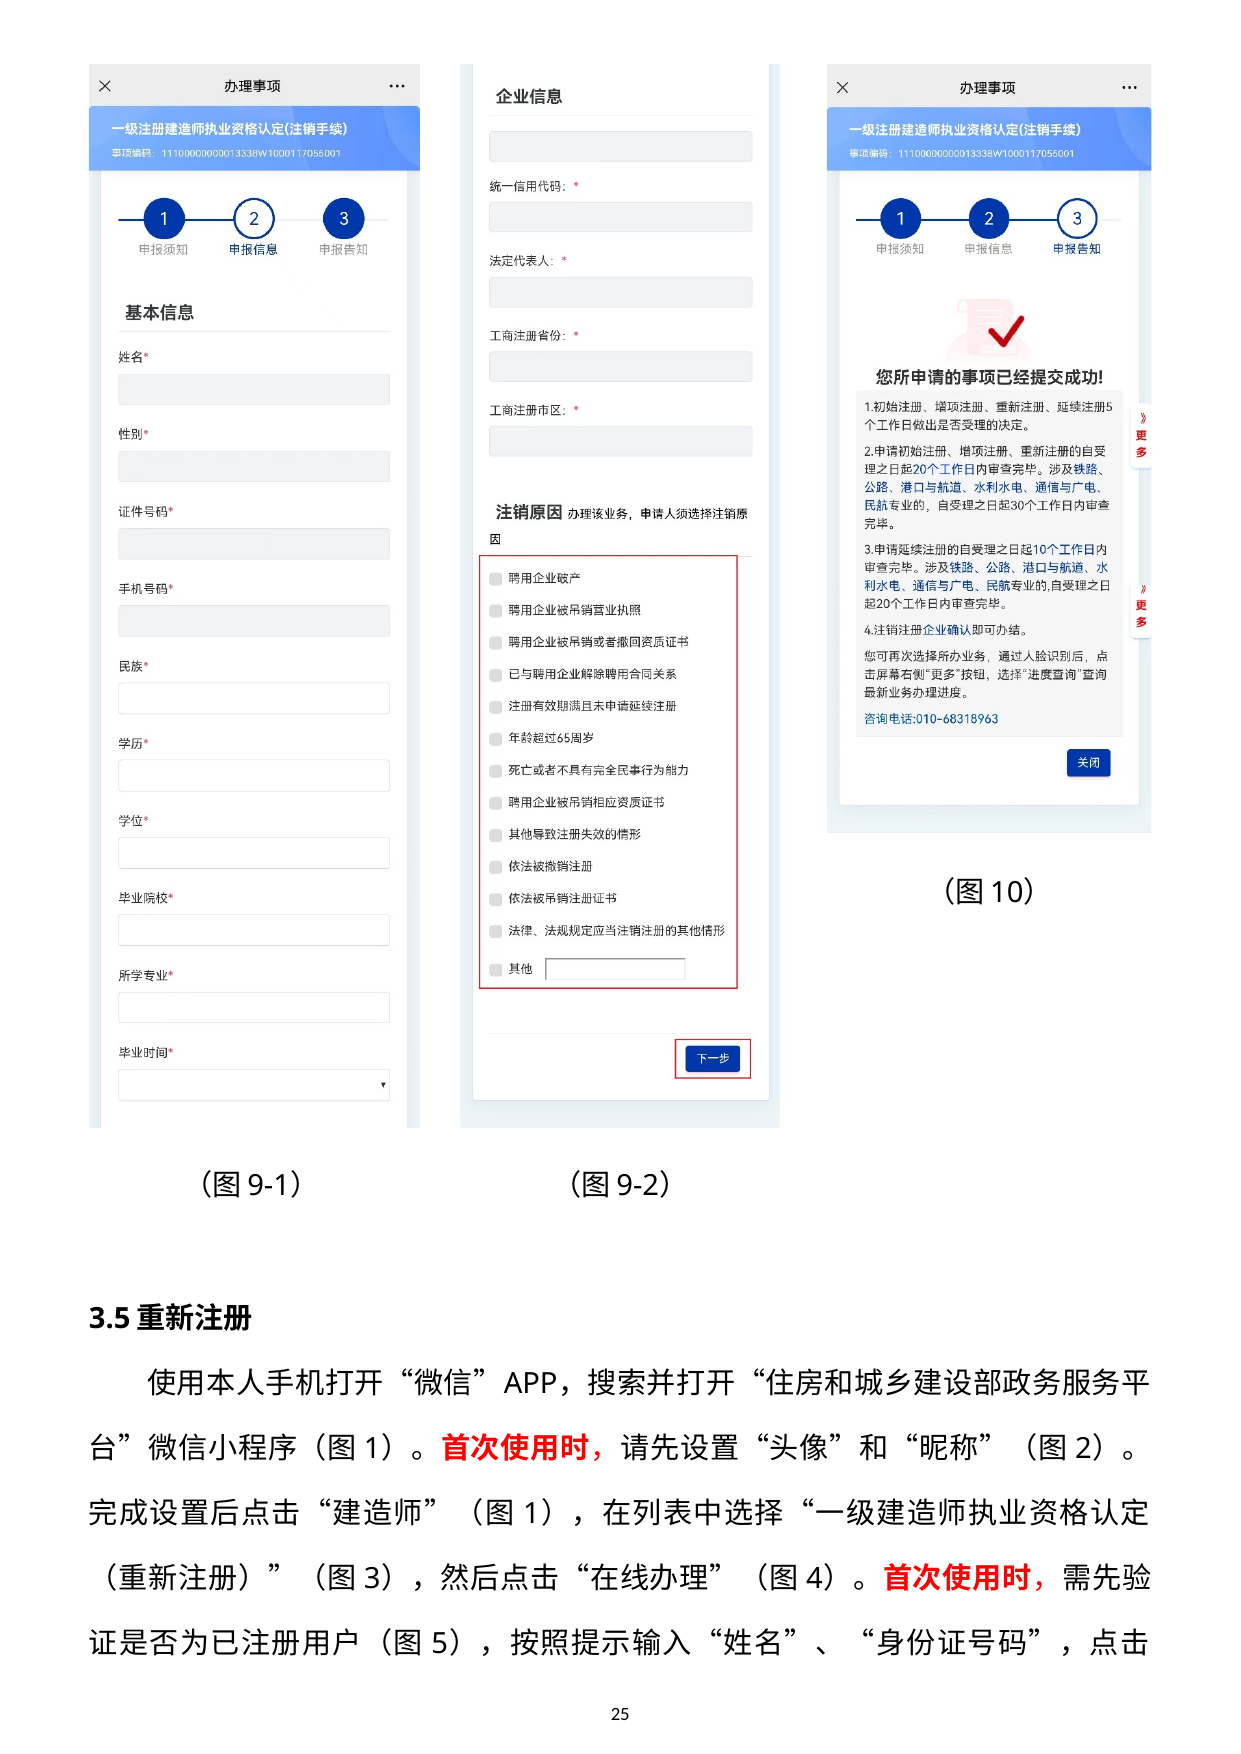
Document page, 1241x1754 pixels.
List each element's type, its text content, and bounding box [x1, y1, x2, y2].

picture [826, 64, 1152, 833]
text （图9-1） [89, 1150, 413, 1215]
text （图10） [827, 858, 1152, 923]
text （图9-2） [458, 1150, 782, 1215]
picture [88, 64, 420, 1128]
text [89, 1348, 1152, 1673]
picture [460, 64, 780, 1128]
subtitle 3.5重新注册 [89, 1283, 1152, 1348]
